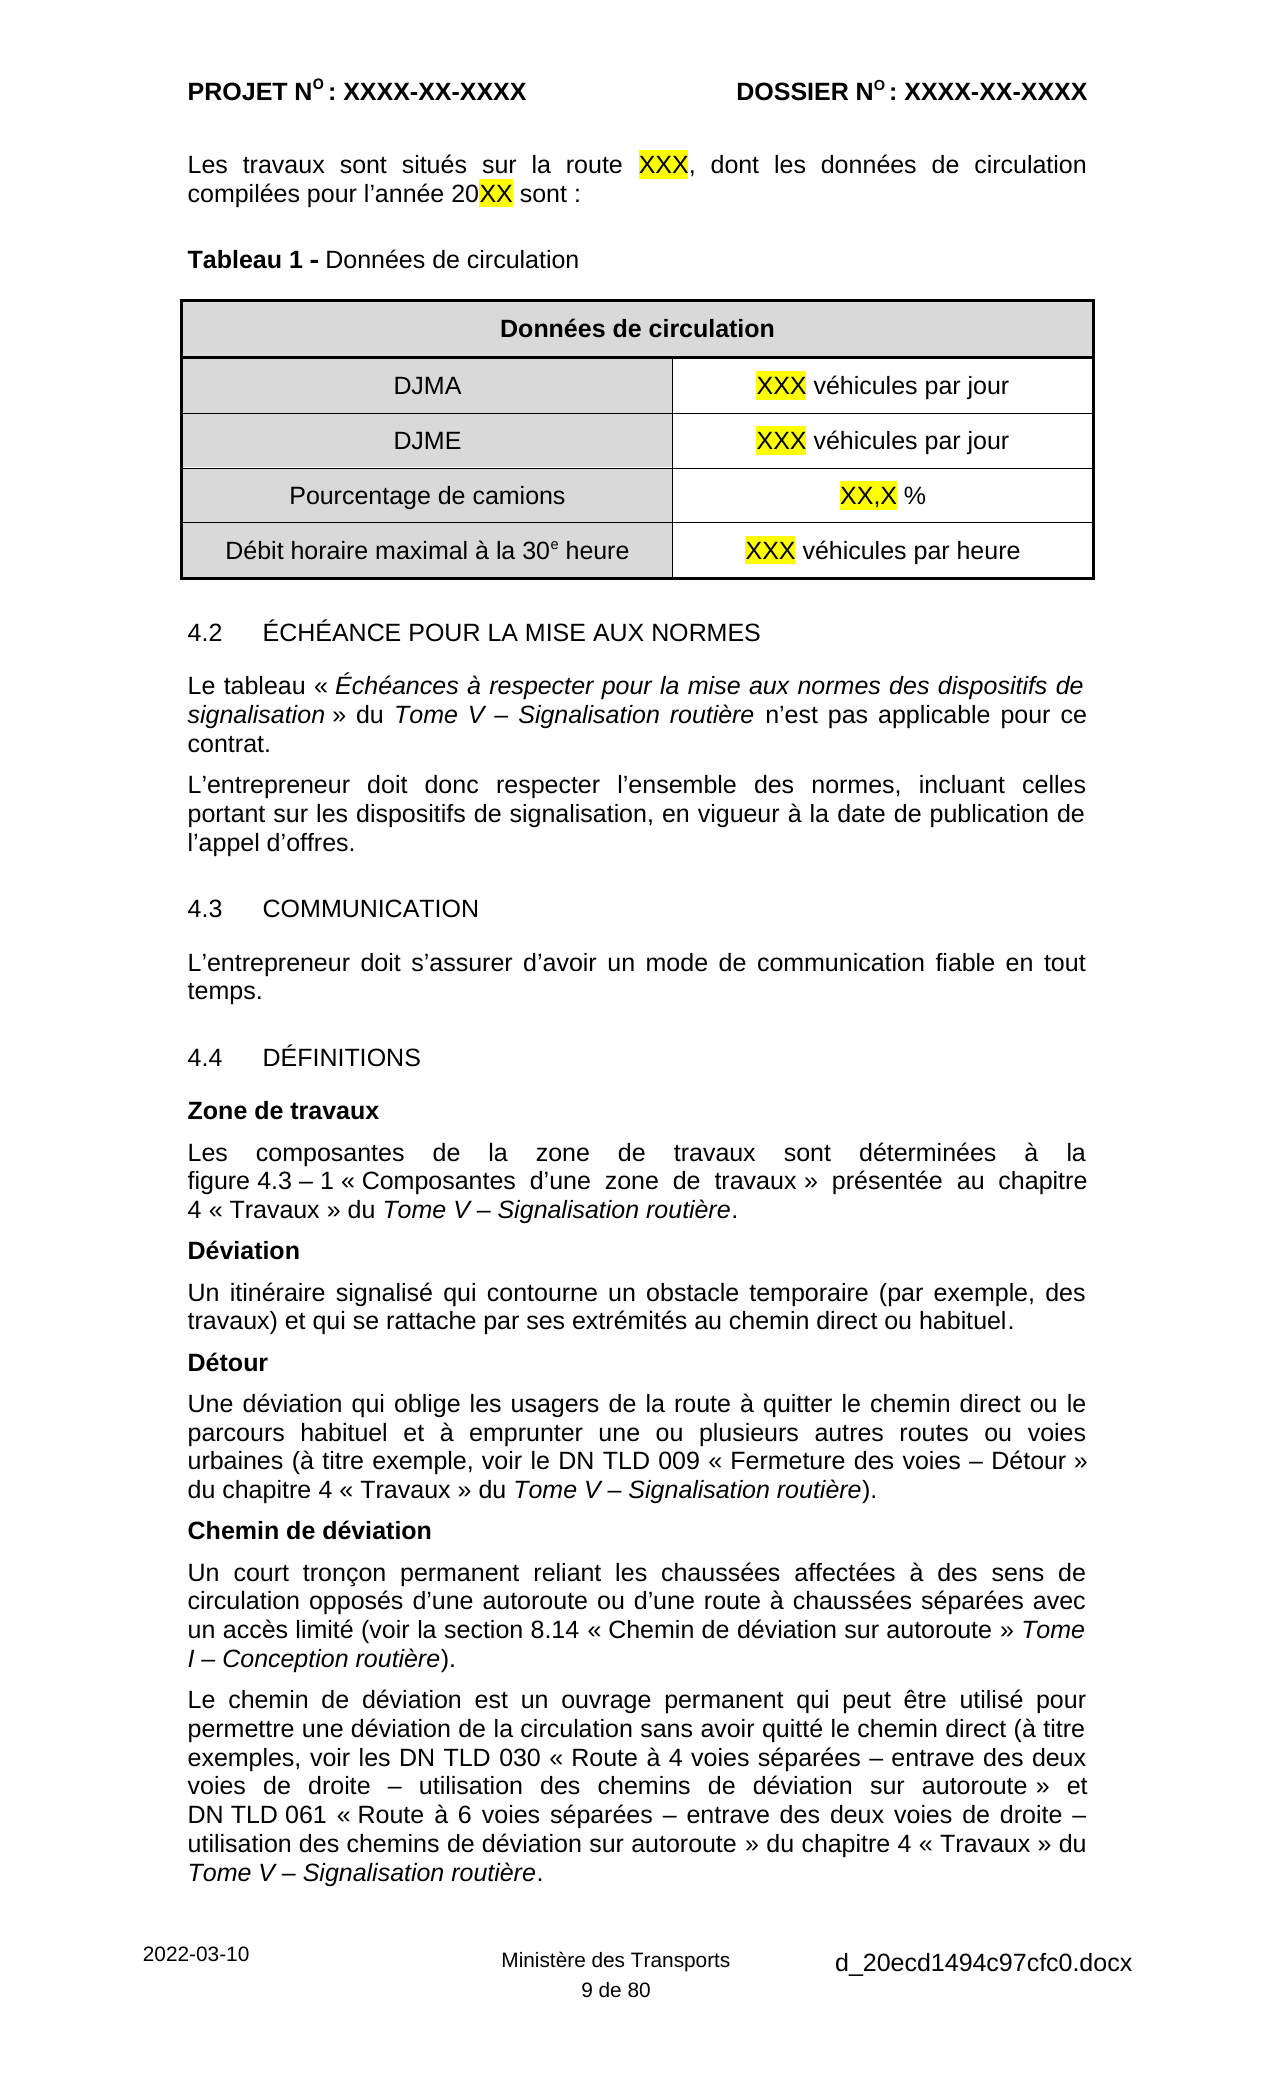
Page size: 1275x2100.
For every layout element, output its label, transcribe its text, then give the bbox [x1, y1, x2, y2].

text L’entrepreneur doit s’assurer d’avoir un mode de communication fiable en tout temps. [187, 948, 1087, 1005]
table_cell DJMA [183, 359, 672, 413]
table_cell Pourcentage de camions [183, 469, 672, 522]
subtitle Définitions [187, 1043, 1087, 1071]
subtitle Communication [187, 894, 1087, 923]
subtitle Échéance pour la mise aux normes [187, 618, 1087, 646]
text Détour [187, 1348, 1087, 1376]
text Une déviation qui oblige les usagers de la route à quitter le chemin direct ou le parcours habituel et à emprunter une ou plusieurs autres routes ou voies urbaines (à titre exemple, voir le DN TLD 009 « Fermeture des voies – Détour » du chapitre 4 « Travaux » du Tome V – Signalisation routière). [187, 1389, 1087, 1504]
table_cell XXX véhicules par jour [673, 414, 1092, 467]
text Le chemin de déviation est un ouvrage permanent qui peut être utilisé pour permettre une déviation de la circulation sans avoir quitté le chemin direct (à titre exemples, voir les DN TLD 030 « Route à 4 voies séparées – entrave des deux voies de droite – utilisation des chemins de déviation sur autoroute » et DN TLD 061 « Route à 6 voies séparées – entrave des deux voies de droite – utilisation des chemins de déviation sur autoroute » du chapitre 4 « Travaux » du Tome V – Signalisation routière. [187, 1685, 1087, 1886]
text Un itinéraire signalisé qui contourne un obstacle temporaire (par exemple, des travaux) et qui se rattache par ses extrémités au chemin direct ou habituel. [187, 1278, 1087, 1335]
table_header Données de circulation [183, 302, 1092, 356]
table_cell DJME [183, 414, 672, 467]
text Les travaux sont situés sur la route XXX, dont les données de circulation compilées pour l’année 20XX sont : [187, 150, 1087, 207]
text Tableau 1 Données de circulation [187, 245, 1087, 274]
text Le tableau « Échéances à respecter pour la mise aux normes des dispositifs de signalisation » du Tome V – Signalisation routière n’est pas applicable pour ce contrat. [187, 671, 1087, 758]
text Chemin de déviation [187, 1516, 1087, 1545]
text Un court tronçon permanent reliant les chaussées affectées à des sens de circulation opposés d’une autoroute ou d’une route à chaussées séparées avec un accès limité (voir la section 8.14 « Chemin de déviation sur autoroute » Tome I – Conception routière). [187, 1558, 1087, 1673]
table_cell XXX véhicules par jour [673, 359, 1092, 413]
text L’entrepreneur doit donc respecter l’ensemble des normes, incluant celles portant sur les dispositifs de signalisation, en vigueur à la date de publication de l’appel d’offres. [187, 770, 1087, 856]
text Déviation [187, 1236, 1087, 1265]
text Zone de travaux [187, 1096, 1087, 1125]
text Les composantes de la zone de travaux sont déterminées à la figure 4.3 – 1 « Composantes d’une zone de travaux » présentée au chapitre 4 « Travaux » du Tome V – Signalisation routière. [187, 1138, 1087, 1224]
table_cell XXX véhicules par heure [673, 523, 1092, 577]
table_cell XX,X % [673, 469, 1092, 522]
table_cell Débit horaire maximal à la 30e heure [183, 523, 672, 577]
